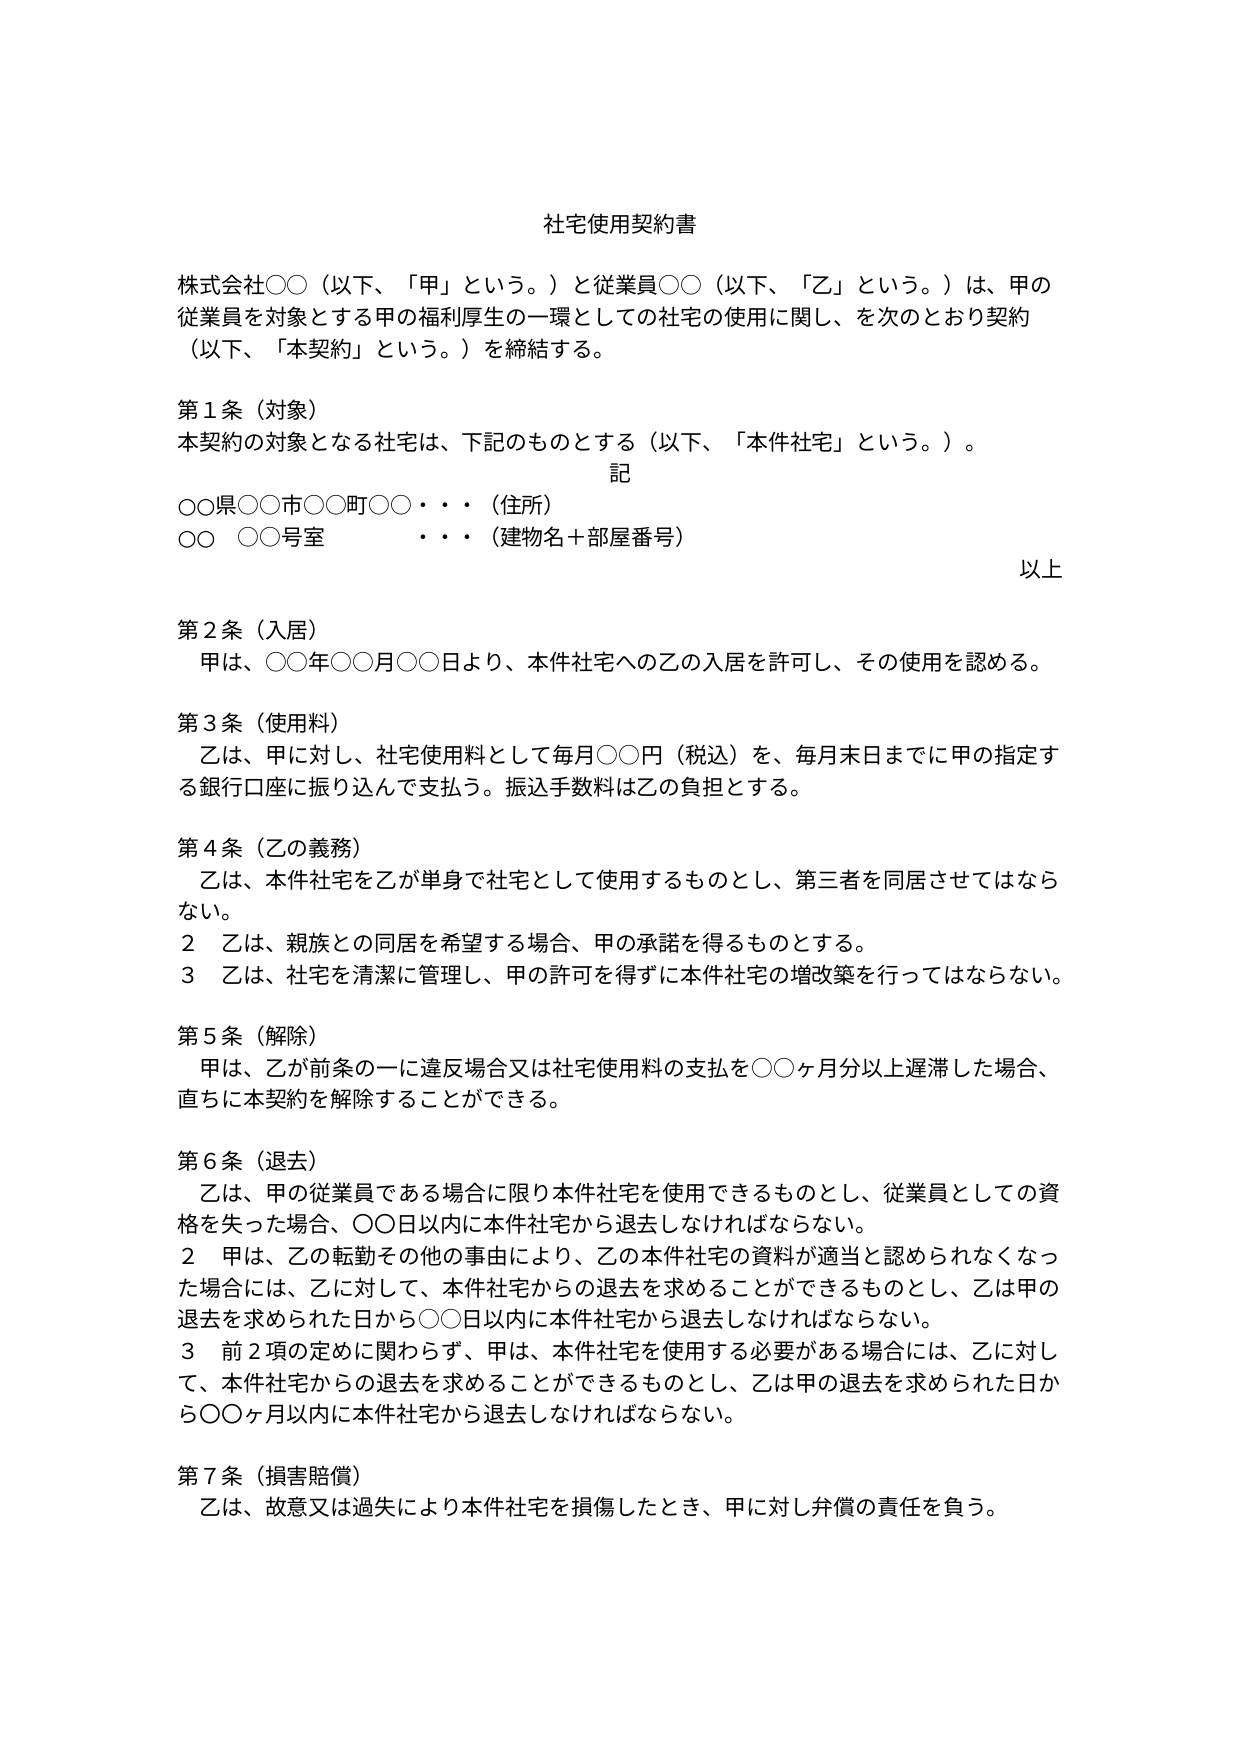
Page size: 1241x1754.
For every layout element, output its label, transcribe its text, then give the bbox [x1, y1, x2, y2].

text 乙は、故意又は過失により本件社宅を損傷したとき、甲に対し弁償の責任を負う。 [177, 1490, 1063, 1522]
text 第３条（使用料） [177, 706, 1063, 738]
text 甲は、乙が前条の一に違反場合又は社宅使用料の支払を○○ヶ月分以上遅滞した場合、直ちに本契約を解除することができる。 [177, 1051, 1063, 1114]
text ３ 乙は、社宅を清潔に管理し、甲の許可を得ずに本件社宅の増改築を行ってはならない。 [177, 958, 1063, 989]
text 第５条（解除） [177, 1019, 1063, 1051]
text 社宅使用契約書 [177, 207, 1063, 238]
text 記 [177, 456, 1063, 488]
text 甲は、○○年○○月○○日より、本件社宅への乙の入居を許可し、その使用を認める。 [177, 645, 1063, 676]
text 第４条（乙の義務） [177, 831, 1063, 863]
text ○○県○○市○○町○○・・・（住所） [177, 488, 1063, 520]
text 本契約の対象となる社宅は、下記のものとする（以下、「本件社宅」という。）。 [177, 425, 1063, 456]
text 第６条（退去） [177, 1144, 1063, 1176]
text 以上 [177, 552, 1063, 583]
text 株式会社○○（以下、「甲」という。）と従業員○○（以下、「乙」という。）は、甲の従業員を対象とする甲の福利厚生の一環としての社宅の使用に関し、を次のとおり契約（以下、「本契約」という。）を締結する。 [177, 268, 1063, 363]
text 乙は、甲に対し、社宅使用料として毎月○○円（税込）を、毎月末日までに甲の指定する銀行口座に振り込んで支払う。振込手数料は乙の負担とする。 [177, 738, 1063, 801]
text 第７条（損害賠償） [177, 1459, 1063, 1490]
text 乙は、甲の従業員である場合に限り本件社宅を使用できるものとし、従業員としての資格を失った場合、〇〇日以内に本件社宅から退去しなければならない。 [177, 1176, 1063, 1239]
text 第１条（対象） [177, 393, 1063, 425]
text ２ 乙は、親族との同居を希望する場合、甲の承諾を得るものとする。 [177, 926, 1063, 958]
text 第２条（入居） [177, 613, 1063, 645]
text ２ 甲は、乙の転勤その他の事由により、乙の本件社宅の資料が適当と認められなくなった場合には、乙に対して、本件社宅からの退去を求めることができるものとし、乙は甲の退去を求められた日から○○日以内に本件社宅から退去しなければならない。 [177, 1239, 1063, 1334]
text 乙は、本件社宅を乙が単身で社宅として使用するものとし、第三者を同居させてはならない。 [177, 863, 1063, 926]
text ○○ ○○号室 ・・・（建物名＋部屋番号） [177, 520, 1063, 552]
text ３ 前2項の定めに関わらず、甲は、本件社宅を使用する必要がある場合には、乙に対して、本件社宅からの退去を求めることができるものとし、乙は甲の退去を求められた日から〇〇ヶ月以内に本件社宅から退去しなければならない。 [177, 1334, 1063, 1429]
